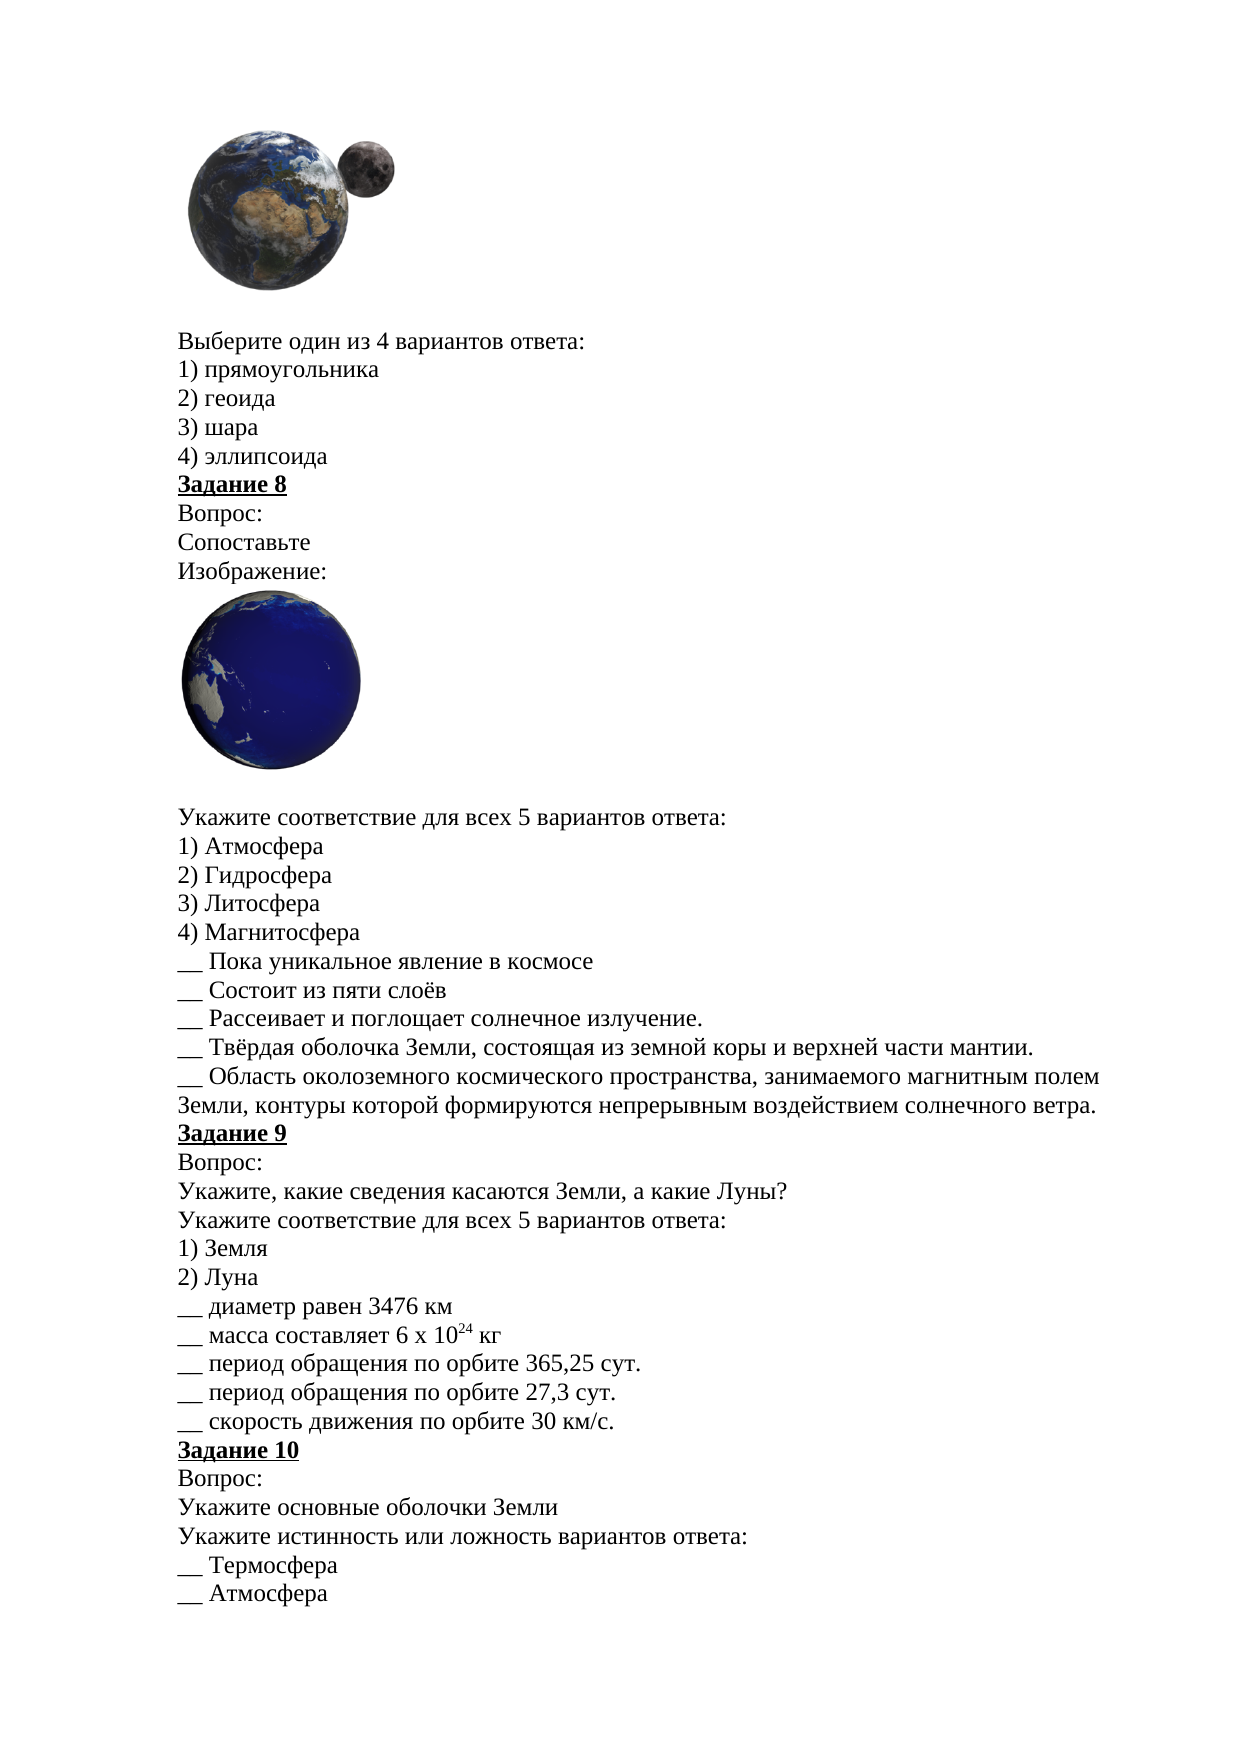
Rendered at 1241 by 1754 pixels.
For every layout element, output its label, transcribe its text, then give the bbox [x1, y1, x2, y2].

picture [177, 584, 367, 774]
text 4) эллипсоида [177, 441, 1152, 469]
text Укажите, какие сведения касаются Земли, а какие Луны? [177, 1176, 1152, 1205]
text 2) геоида [177, 383, 1152, 412]
text __ Состоит из пяти слоёв [177, 975, 1152, 1003]
text Задание 10 [177, 1435, 1152, 1463]
text 3) шара [177, 412, 1152, 441]
text __ масса составляет 6 х 1024 кг [177, 1320, 1152, 1348]
text Задание 8 [177, 469, 1152, 498]
text Укажите соответствие для всех 5 вариантов ответа: [177, 1205, 1152, 1233]
text __ Атмосфера [177, 1578, 1152, 1607]
text __ Термосфера [177, 1550, 1152, 1578]
text Вопрос: [177, 1463, 1152, 1492]
text Изображение: [177, 556, 1152, 584]
text __ Область околоземного космического пространства, занимаемого магнитным полем Земли, контуры которой формируются непрерывным воздействием солнечного ветра. [177, 1061, 1152, 1118]
text Укажите соответствие для всех 5 вариантов ответа: [177, 802, 1152, 831]
text Сопоставьте [177, 527, 1152, 556]
text 1) Земля [177, 1233, 1152, 1262]
text __ Твёрдая оболочка Земли, состоящая из земной коры и верхней части мантии. [177, 1032, 1152, 1061]
text Вопрос: [177, 1147, 1152, 1176]
text Вопрос: [177, 498, 1152, 527]
text __ скорость движения по орбите 30 км/с. [177, 1406, 1152, 1435]
text __ период обращения по орбите 27,3 сут. [177, 1377, 1152, 1406]
text __ Рассеивает и поглощает солнечное излучение. [177, 1003, 1152, 1032]
text __ Пока уникальное явление в космосе [177, 946, 1152, 975]
text 4) Магнитосфера [177, 917, 1152, 946]
text 1) прямоугольника [177, 354, 1152, 383]
text 2) Луна [177, 1262, 1152, 1291]
text 2) Гидросфера [177, 860, 1152, 888]
text __ период обращения по орбите 365,25 сут. [177, 1348, 1152, 1377]
text Укажите истинность или ложность вариантов ответа: [177, 1521, 1152, 1550]
text 1) Атмосфера [177, 831, 1152, 860]
text __ диаметр равен 3476 км [177, 1291, 1152, 1320]
text Укажите основные оболочки Земли [177, 1492, 1152, 1521]
picture [177, 118, 403, 297]
text Выберите один из 4 вариантов ответа: [177, 326, 1152, 354]
text 3) Литосфера [177, 888, 1152, 917]
text Задание 9 [177, 1118, 1152, 1147]
